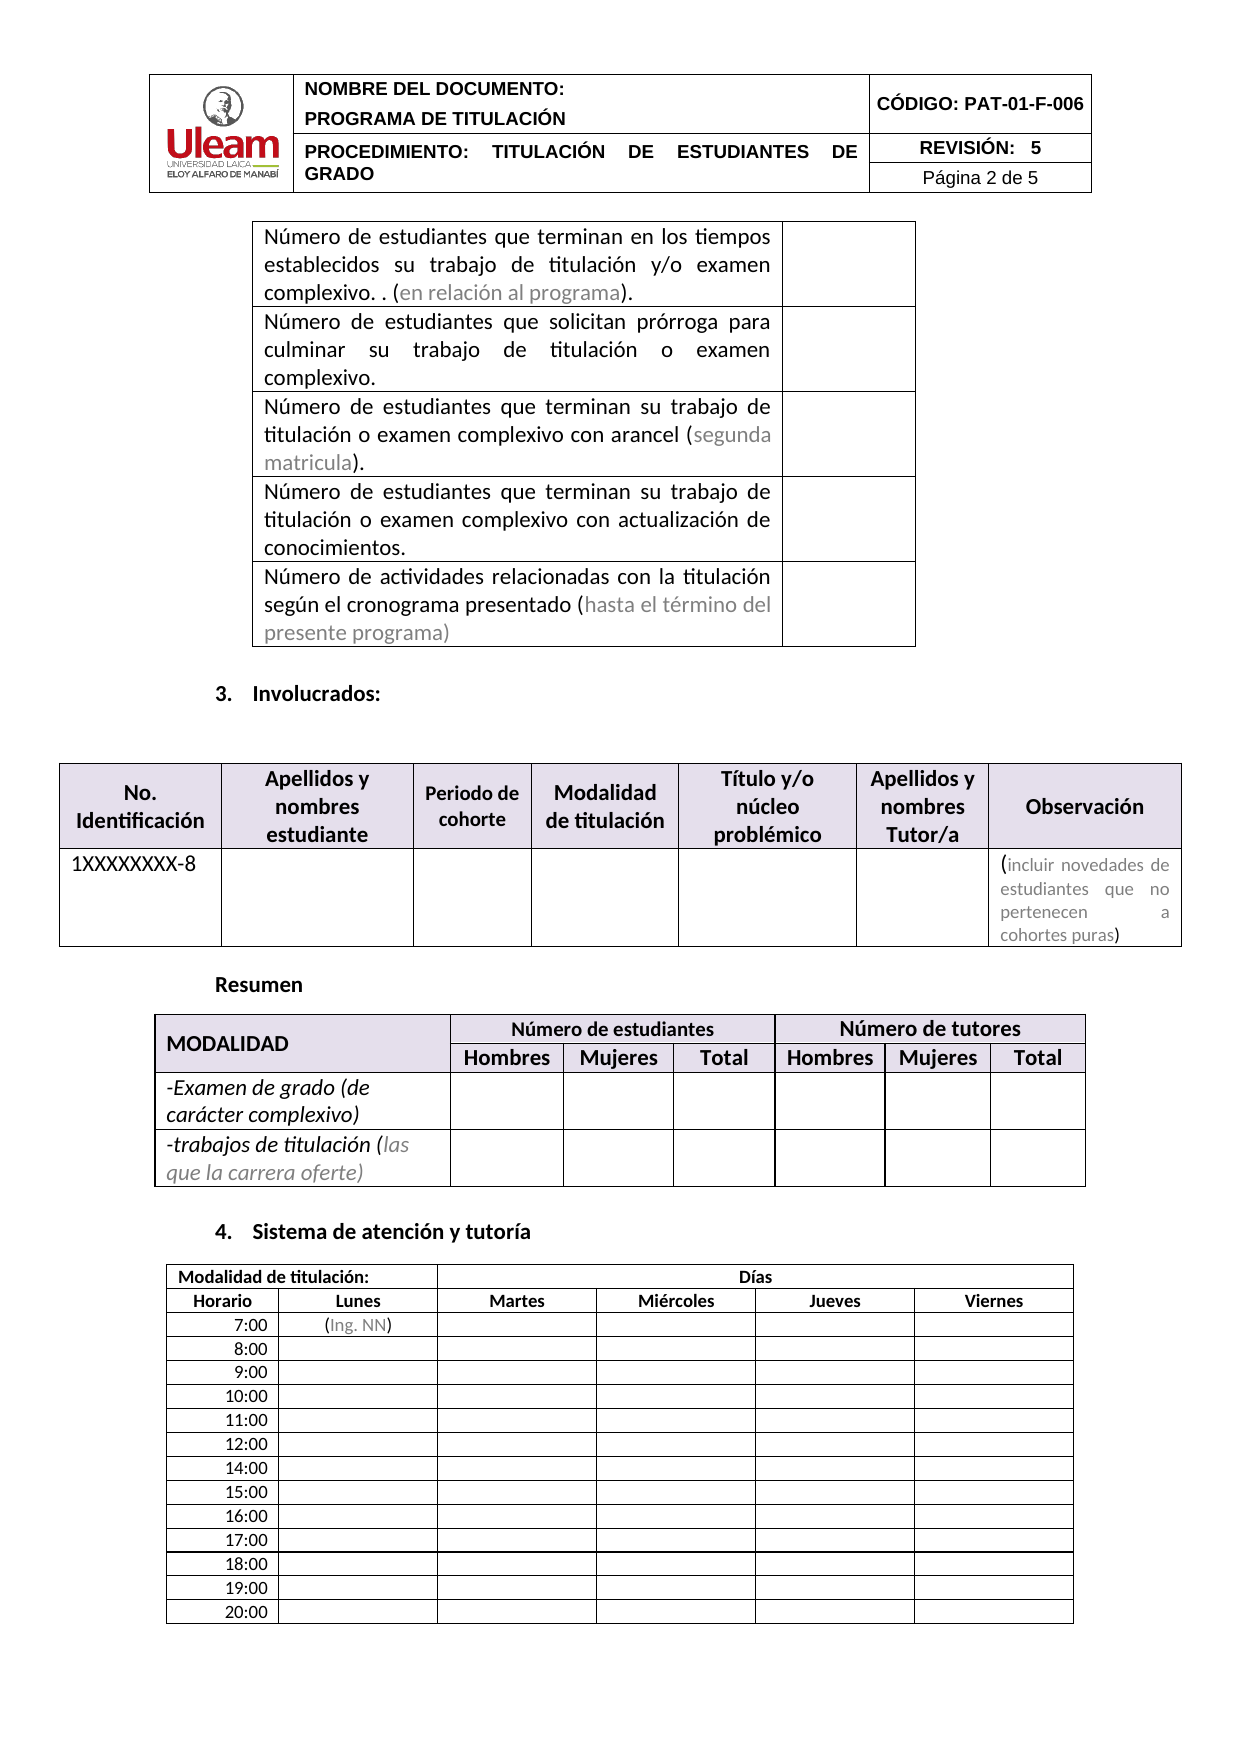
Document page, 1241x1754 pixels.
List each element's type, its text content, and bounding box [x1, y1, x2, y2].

table_cell [679, 849, 856, 946]
table_cell Horario [167, 1289, 278, 1312]
table_cell [991, 1130, 1085, 1186]
table_cell [597, 1481, 755, 1503]
table_cell [279, 1385, 437, 1408]
table_cell [279, 1505, 437, 1527]
table_cell [597, 1457, 755, 1479]
table_header Título y/o núcleo problémico [679, 764, 856, 848]
table_cell [438, 1553, 596, 1575]
table_cell Lunes [279, 1289, 437, 1312]
table_cell [597, 1361, 755, 1384]
table_cell [783, 562, 915, 646]
table_cell [674, 1073, 774, 1129]
table_cell [756, 1553, 914, 1575]
list Involucrados: [215, 679, 1063, 707]
table_cell [438, 1600, 596, 1623]
table_cell Hombres [776, 1044, 884, 1072]
table_cell [886, 1073, 990, 1129]
table_cell [438, 1505, 596, 1527]
table_cell [532, 849, 678, 946]
table_cell [756, 1409, 914, 1432]
table_header No. Identificación [60, 764, 221, 848]
table_cell Número de estudiantes que terminan su trabajo de titulación o examen complexivo con actualización de conocimientos. [253, 477, 782, 561]
table_cell Total [674, 1044, 774, 1072]
table_cell [915, 1600, 1073, 1623]
table_cell [438, 1313, 596, 1336]
table_cell [438, 1409, 596, 1432]
table_cell [857, 849, 988, 946]
table_header Observación [989, 764, 1181, 848]
table_cell Jueves [756, 1289, 914, 1312]
table_cell [438, 1457, 596, 1479]
table_cell 19:00 [167, 1576, 278, 1599]
table_cell [991, 1073, 1085, 1129]
table_cell [597, 1337, 755, 1360]
table_cell [597, 1433, 755, 1456]
table_header Días [438, 1265, 1073, 1288]
table_cell [756, 1576, 914, 1599]
table_cell [756, 1457, 914, 1479]
table_cell [597, 1505, 755, 1527]
table_header Apellidos y nombres estudiante [222, 764, 413, 848]
table_cell [564, 1130, 673, 1186]
table_cell [279, 1576, 437, 1599]
table_cell Viernes [915, 1289, 1073, 1312]
table_cell [776, 1073, 884, 1129]
table_cell [915, 1433, 1073, 1456]
table_cell 9:00 [167, 1361, 278, 1384]
table_cell [597, 1553, 755, 1575]
table_cell [915, 1313, 1073, 1336]
table_cell [915, 1576, 1073, 1599]
table_cell [776, 1130, 884, 1186]
table_cell 12:00 [167, 1433, 278, 1456]
table_cell [756, 1361, 914, 1384]
table_cell Mujeres [564, 1044, 673, 1072]
table_cell [279, 1481, 437, 1503]
table_cell [915, 1385, 1073, 1408]
table_cell [597, 1529, 755, 1551]
table_cell Total [991, 1044, 1085, 1072]
table_cell 15:00 [167, 1481, 278, 1503]
table_cell [597, 1576, 755, 1599]
table_header Modalidad de titulación: [167, 1265, 437, 1288]
table_cell Número de actividades relacionadas con la titulación según el cronograma presentado (hasta el término del presente programa) [253, 562, 782, 646]
table_cell [279, 1529, 437, 1551]
table_header Modalidad de titulación [532, 764, 678, 848]
table_cell 8:00 [167, 1337, 278, 1360]
table_cell [756, 1505, 914, 1527]
table_cell 17:00 [167, 1529, 278, 1551]
table_cell [438, 1361, 596, 1384]
table_cell [756, 1529, 914, 1551]
table_cell [756, 1433, 914, 1456]
table_cell [783, 222, 915, 306]
table_cell [438, 1385, 596, 1408]
table_cell 1XXXXXXXX-8 [60, 849, 221, 946]
table_cell [756, 1481, 914, 1503]
table_cell [756, 1600, 914, 1623]
table_cell (incluir novedades de estudiantes que no pertenecen a cohortes puras) [989, 849, 1181, 946]
table_cell [438, 1576, 596, 1599]
table_cell Mujeres [886, 1044, 990, 1072]
table_cell [915, 1481, 1073, 1503]
table_cell [438, 1529, 596, 1551]
table_cell [886, 1130, 990, 1186]
list Sistema de atención y tutoría [215, 1217, 1063, 1245]
table_cell [279, 1337, 437, 1360]
table_header Periodo de cohorte [414, 764, 531, 848]
table_cell [756, 1385, 914, 1408]
table_cell [783, 477, 915, 561]
table_cell [279, 1409, 437, 1432]
table_cell [564, 1073, 673, 1129]
table_cell [597, 1385, 755, 1408]
table_cell [438, 1481, 596, 1503]
table_cell [597, 1409, 755, 1432]
table_cell Hombres [451, 1044, 563, 1072]
table_cell 14:00 [167, 1457, 278, 1479]
table_header MODALIDAD [156, 1015, 450, 1072]
table_cell [438, 1337, 596, 1360]
table_header Número de estudiantes [451, 1015, 774, 1042]
table_cell Número de estudiantes que terminan su trabajo de titulación o examen complexivo con arancel (segunda matricula). [253, 392, 782, 476]
table_cell 11:00 [167, 1409, 278, 1432]
table_cell [414, 849, 531, 946]
table_cell [438, 1433, 596, 1456]
table_cell Número de estudiantes que solicitan prórroga para culminar su trabajo de titulación o examen complexivo. [253, 307, 782, 391]
table_cell 20:00 [167, 1600, 278, 1623]
table_cell [279, 1433, 437, 1456]
table_cell [915, 1505, 1073, 1527]
table_header Apellidos y nombres Tutor/a [857, 764, 988, 848]
picture [158, 77, 288, 188]
table_cell -trabajos de titulación (las que la carrera oferte) [156, 1130, 450, 1186]
table_cell [674, 1130, 774, 1186]
table_cell [783, 392, 915, 476]
table_cell [783, 307, 915, 391]
table_cell [915, 1457, 1073, 1479]
table_cell [915, 1337, 1073, 1360]
table_cell 18:00 [167, 1553, 278, 1575]
table_cell [756, 1313, 914, 1336]
table_cell [756, 1337, 914, 1360]
table_cell [279, 1553, 437, 1575]
table_cell [597, 1600, 755, 1623]
table_cell -Examen de grado (de carácter complexivo) [156, 1073, 450, 1129]
table_cell [279, 1361, 437, 1384]
text Resumen [177, 970, 1063, 998]
table_cell [597, 1313, 755, 1336]
table_cell [915, 1529, 1073, 1551]
table_cell [451, 1130, 563, 1186]
table_cell Miércoles [597, 1289, 755, 1312]
table_cell [915, 1409, 1073, 1432]
table_cell 7:00 [167, 1313, 278, 1336]
table_cell Martes [438, 1289, 596, 1312]
table_cell [451, 1073, 563, 1129]
table_cell Número de estudiantes que terminan en los tiempos establecidos su trabajo de titulación y/o examen complexivo. . (en relación al programa). [253, 222, 782, 306]
table_cell [915, 1361, 1073, 1384]
table_cell [279, 1457, 437, 1479]
table_cell 10:00 [167, 1385, 278, 1408]
table_cell [915, 1553, 1073, 1575]
table_cell (Ing. NN) [279, 1313, 437, 1336]
table_cell [279, 1600, 437, 1623]
table_header Número de tutores [776, 1015, 1085, 1042]
table_cell 16:00 [167, 1505, 278, 1527]
table_cell [222, 849, 413, 946]
